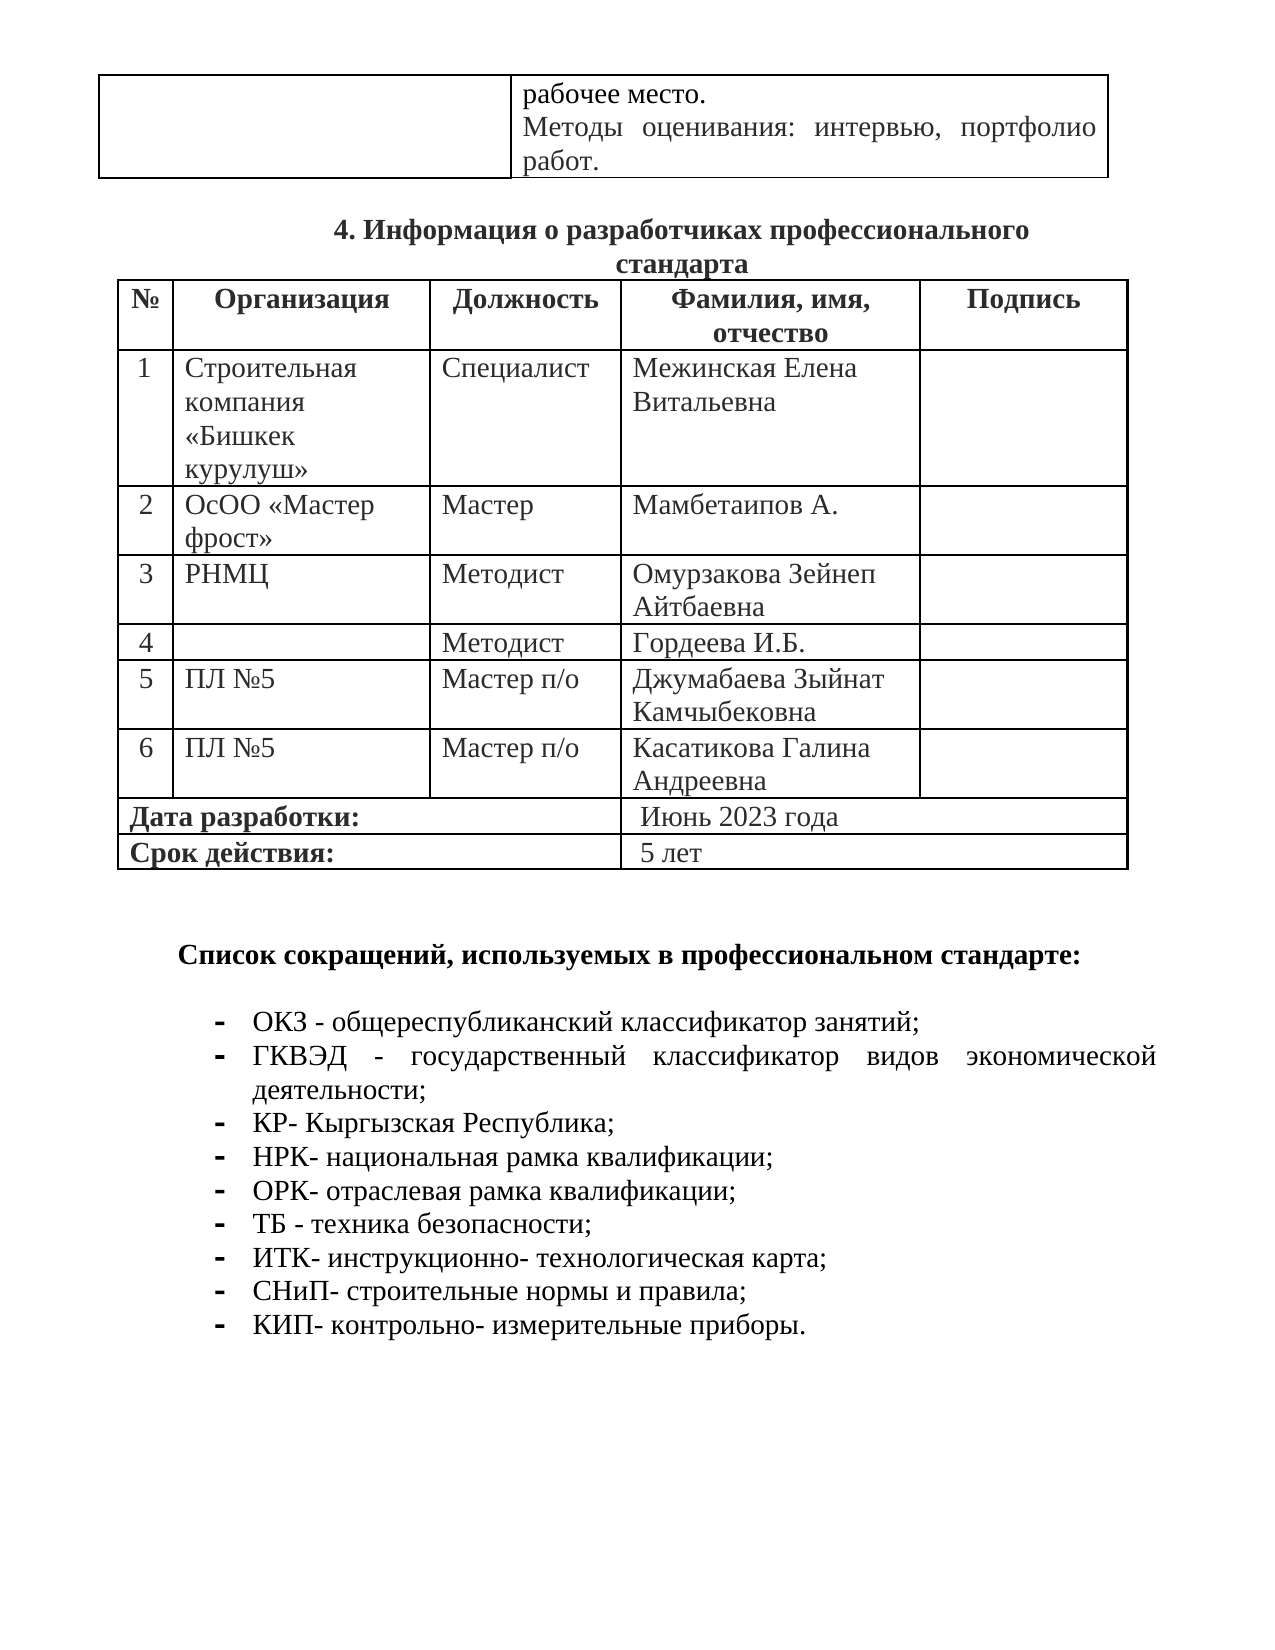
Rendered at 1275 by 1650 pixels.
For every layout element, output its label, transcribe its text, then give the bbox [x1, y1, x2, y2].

table_cell [174, 625, 429, 659]
table_header Должность [431, 281, 620, 348]
table_cell 6 [119, 730, 172, 797]
table_cell Касатикова Галина Андреевна [622, 730, 919, 797]
table_cell [921, 556, 1126, 623]
table_cell Мастер [431, 487, 620, 554]
table_cell [921, 625, 1126, 659]
table_cell Гордеева И.Б. [622, 625, 919, 659]
table_cell 1 [119, 351, 172, 485]
list ОКЗ - общереспубликанский классификатор занятий; [215, 1004, 1157, 1038]
table_cell Дата разработки: [119, 799, 620, 833]
list КР- Кыргызская Республика; [215, 1105, 1157, 1139]
table_cell ПЛ №5 [174, 730, 429, 797]
table_cell Мастер п/о [431, 661, 620, 728]
table_cell [921, 661, 1126, 728]
table_header Организация [174, 281, 429, 348]
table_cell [512, 76, 1107, 177]
table_cell 2 [119, 487, 172, 554]
table_header Фамилия, имя, отчество [622, 281, 919, 348]
table_cell 3 [119, 556, 172, 623]
table_cell Омурзакова Зейнеп Айтбаевна [622, 556, 919, 623]
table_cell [100, 76, 510, 177]
table_cell Специалист [431, 351, 620, 485]
list ИТК- инструкционно- технологическая карта; [215, 1240, 1157, 1273]
table_cell ОсОО «Мастер фрост» [174, 487, 429, 554]
table_cell [921, 487, 1126, 554]
table_cell Срок действия: [119, 835, 620, 868]
table_cell [921, 730, 1126, 797]
table_cell Июнь 2023 года [622, 799, 1126, 833]
list СНиП- строительные нормы и правила; [215, 1273, 1157, 1307]
table_cell РНМЦ [174, 556, 429, 623]
table_cell Джумабаева Зыйнат Камчыбековна [622, 661, 919, 728]
text Список сокращений, используемых в профессиональном стандарте: [177, 937, 1157, 971]
list ТБ - техника безопасности; [215, 1206, 1157, 1240]
table_cell Строительная компания «Бишкек курулуш» [174, 351, 429, 485]
table_cell Мастер п/о [431, 730, 620, 797]
table_cell Межинская Елена Витальевна [622, 351, 919, 485]
list ОРК- отраслевая рамка квалификации; [215, 1173, 1157, 1206]
table_header Подпись [921, 281, 1126, 348]
text 4. Информация о разработчиках профессионального стандарта [295, 212, 1068, 279]
table_header № [119, 281, 172, 348]
table_cell Методист [431, 556, 620, 623]
table_cell 5 [119, 661, 172, 728]
table_cell Методист [431, 625, 620, 659]
list КИП- контрольно- измерительные приборы. [215, 1307, 1157, 1341]
table_cell 4 [119, 625, 172, 659]
table_cell 5 лет [622, 835, 1126, 868]
table_cell Мамбетаипов А. [622, 487, 919, 554]
list ГКВЭД - государственный классификатор видов экономической деятельности; [215, 1038, 1157, 1105]
table_cell [921, 351, 1126, 485]
list НРК- национальная рамка квалификации; [215, 1139, 1157, 1173]
table_cell ПЛ №5 [174, 661, 429, 728]
